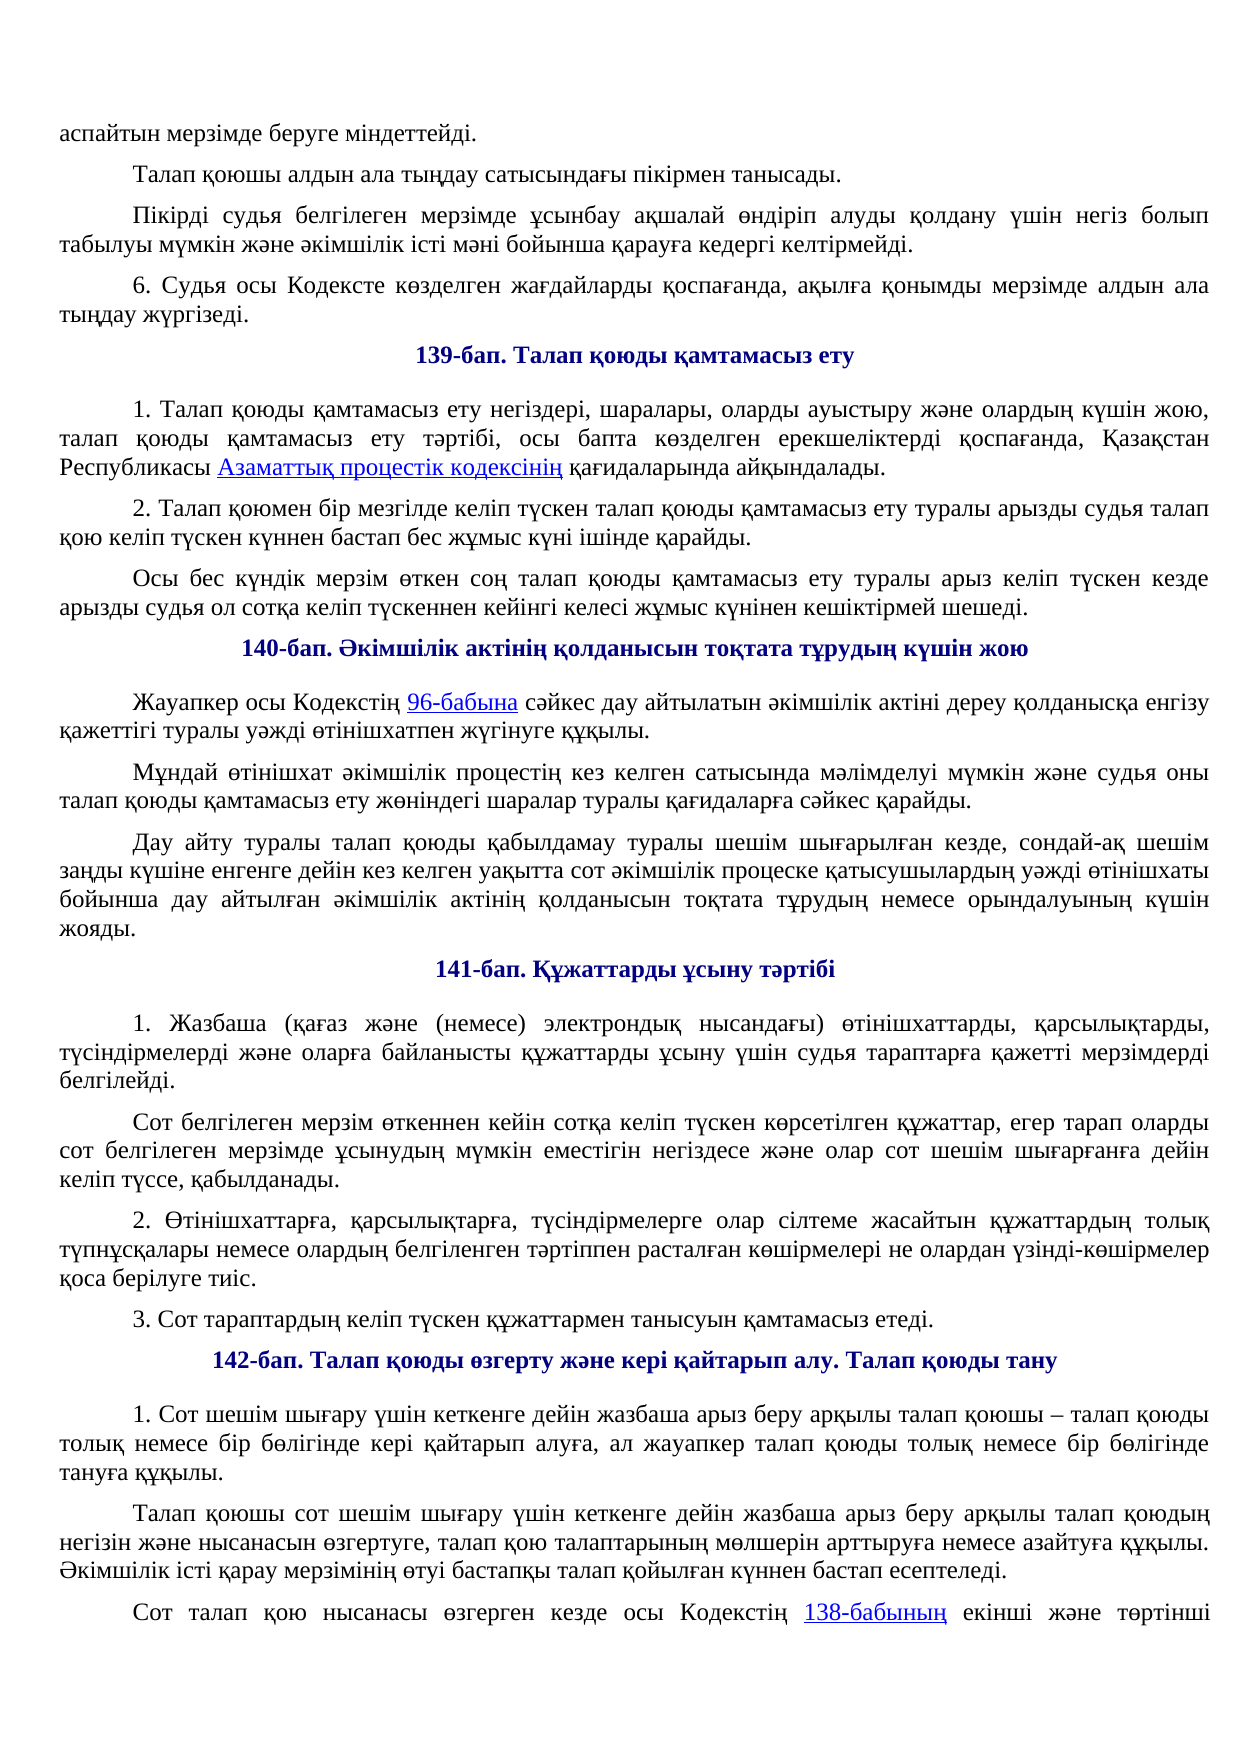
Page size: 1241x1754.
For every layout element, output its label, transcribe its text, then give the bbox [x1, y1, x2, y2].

text 2. Өтінішхаттарға, қарсылықтарға, түсіндірмелерге олар сілтеме жасайтын құжаттардың толық түпнұсқалары немесе олардың белгіленген тәртіппен расталған көшірмелері не олардан үзінді-көшірмелер қоса берілуге тиіс. [59, 1206, 1211, 1292]
text Сот белгілеген мерзім өткеннен кейін сотқа келіп түскен көрсетілген құжаттар, егер тарап оларды сот белгілеген мерзімде ұсынудың мүмкін еместігін негіздесе және олар сот шешім шығарғанға дейін келіп түссе, қабылданады. [59, 1107, 1211, 1193]
text 6. Судья осы Кодексте көзделген жағдайларды қоспағанда, ақылға қонымды мерзімде алдын ала тыңдау жүргізеді. [59, 271, 1211, 328]
text 139-бап. Талап қоюды қамтамасыз ету [59, 341, 1211, 369]
text Мұндай өтінішхат әкімшілік процестің кез келген сатысында мәлімделуі мүмкін және судья оны талап қоюды қамтамасыз ету жөніндегі шаралар туралы қағидаларға сәйкес қарайды. [59, 757, 1211, 814]
text Дау айту туралы талап қоюды қабылдамау туралы шешім шығарылған кезде, сондай-ақ шешім заңды күшіне енгенге дейін кез келген уақытта сот әкімшілік процеске қатысушылардың уәжді өтінішхаты бойынша дау айтылған әкімшілік актінің қолданысын тоқтата тұрудың немесе орындалуының күшін жояды. [59, 827, 1211, 942]
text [59, 118, 1211, 147]
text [59, 1597, 1211, 1626]
text 1. Жазбаша (қағаз және (немесе) электрондық нысандағы) өтінішхаттарды, қарсылықтарды, түсіндірмелерді және оларға байланысты құжаттарды ұсыну үшін судья тараптарға қажетті мерзімдерді белгілейді. [59, 1008, 1211, 1094]
text 142-бап. Талап қоюды өзгерту және кері қайтарып алу. Талап қоюды тану [59, 1346, 1211, 1374]
text 1. Талап қоюды қамтамасыз ету негіздері, шаралары, оларды ауыстыру және олардың күшін жою, талап қоюды қамтамасыз ету тәртібі, осы бапта көзделген ерекшеліктерді қоспағанда, Қазақстан Республикасы Азаматтық процестік кодексінің қағидаларында айқындалады. [59, 394, 1211, 481]
text 1. Сот шешім шығару үшін кеткенге дейін жазбаша арыз беру арқылы талап қоюшы – талап қоюды толық немесе бір бөлігінде кері қайтарып алуға, ал жауапкер талап қоюды толық немесе бір бөлігінде тануға құқылы. [59, 1399, 1211, 1486]
text 2. Талап қоюмен бір мезгілде келіп түскен талап қоюды қамтамасыз ету туралы арызды судья талап қою келіп түскен күннен бастап бес жұмыс күні ішінде қарайды. [59, 493, 1211, 551]
text 3. Сот тараптардың келіп түскен құжаттармен танысуын қамтамасыз етеді. [59, 1304, 1211, 1333]
text Талап қоюшы сот шешім шығару үшін кеткенге дейін жазбаша арыз беру арқылы талап қоюдың негізін және нысанасын өзгертуге, талап қою талаптарының мөлшерін арттыруға немесе азайтуға құқылы. Әкімшілік істі қарау мерзімінің өтуі бастапқы талап қойылған күннен бастап есептеледі. [59, 1498, 1211, 1584]
text Осы бес күндік мерзім өткен соң талап қоюды қамтамасыз ету туралы арыз келіп түскен кезде арызды судья ол сотқа келіп түскеннен кейінгі келесі жұмыс күнінен кешіктірмей шешеді. [59, 563, 1211, 621]
text 140-бап. Әкімшілік актінің қолданысын тоқтата тұрудың күшін жою [59, 633, 1211, 662]
text Пікірді судья белгілеген мерзімде ұсынбау ақшалай өндіріп алуды қолдану үшін негіз болып табылуы мүмкін және әкімшілік істі мәні бойынша қарауға кедергі келтірмейді. [59, 201, 1211, 258]
text Талап қоюшы алдын ала тыңдау сатысындағы пікірмен танысады. [59, 159, 1211, 188]
text 141-бап. Құжаттарды ұсыну тәртібі [59, 954, 1211, 983]
text Жауапкер осы Кодекстің 96-бабына сәйкес дау айтылатын әкімшілік актіні дереу қолданысқа енгізу қажеттігі туралы уәжді өтінішхатпен жүгінуге құқылы. [59, 687, 1211, 744]
